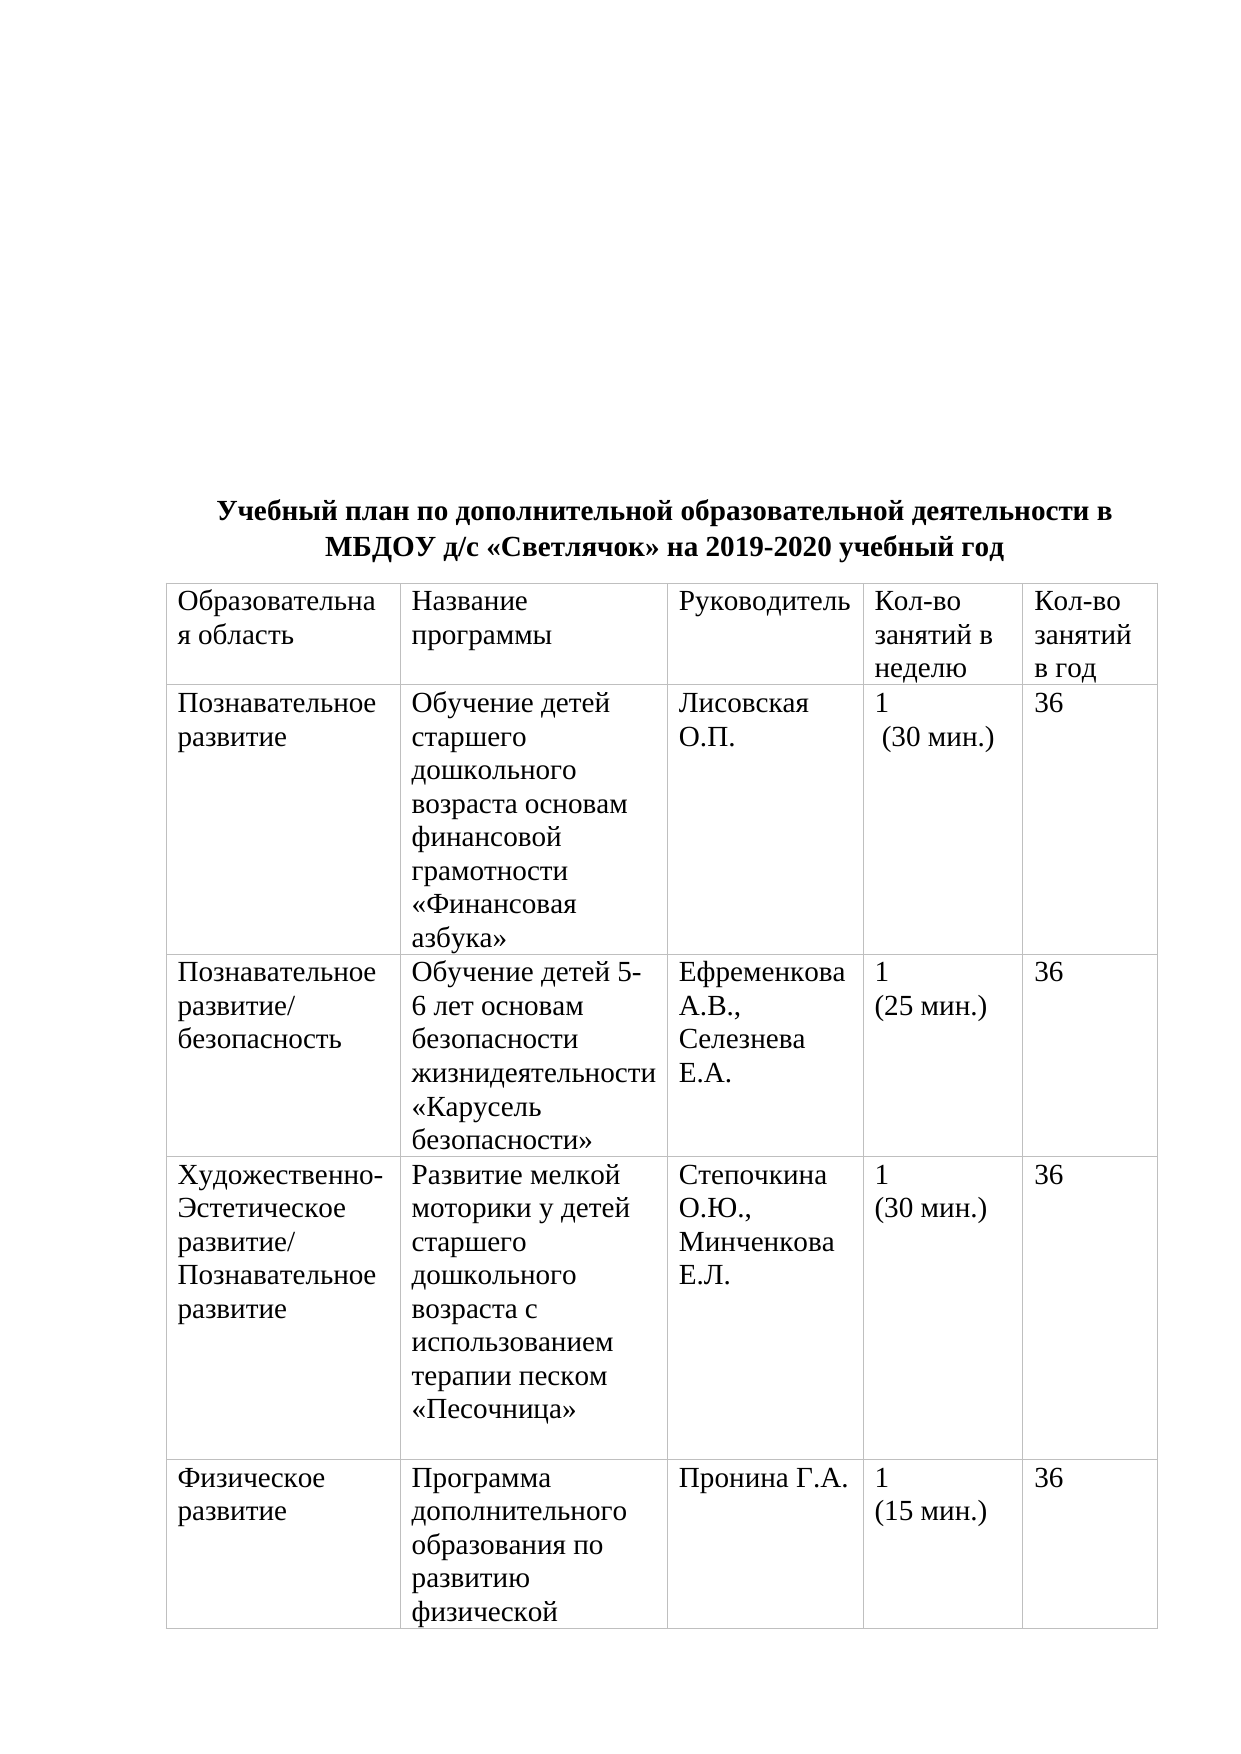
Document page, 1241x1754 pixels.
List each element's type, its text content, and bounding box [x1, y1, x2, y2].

table_cell Ефременкова А.В., Селезнева Е.А. [668, 955, 863, 1156]
table_header Кол-во занятий в год [1023, 584, 1157, 684]
table_cell 1 (25 мин.) [864, 955, 1022, 1156]
table_cell Физическое развитие [167, 1460, 400, 1627]
table_cell Познавательное развитие/ безопасность [167, 955, 400, 1156]
table_cell 1 (15 мин.) [864, 1460, 1022, 1627]
table_cell Художественно- Эстетическое развитие/ Познавательное развитие [167, 1157, 400, 1459]
table_header Кол-во занятий в неделю [864, 584, 1022, 684]
table_cell Познавательное развитие [167, 685, 400, 953]
table_cell Обучение детей старшего дошкольного возраста основам финансовой грамотности «Финансовая азбука» [401, 685, 667, 953]
table_cell 36 [1023, 685, 1157, 953]
table_header Руководитель [668, 584, 863, 684]
table_cell 36 [1023, 955, 1157, 1156]
table_cell Развитие мелкой моторики у детей старшего дошкольного возраста с использованием терапии песком «Песочница» [401, 1157, 667, 1459]
table_cell Пронина Г.А. [668, 1460, 863, 1627]
table_cell Лисовская О.П. [668, 685, 863, 953]
text Учебный план по дополнительной образовательной деятельности в МБДОУ д/с «Светлячок» на 2019-2020 учебный год [177, 493, 1152, 563]
table_cell 36 [1023, 1157, 1157, 1459]
table_cell 1 (30 мин.) [864, 1157, 1022, 1459]
table_header Название программы [401, 584, 667, 684]
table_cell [401, 1460, 667, 1627]
table_header Образовательная область [167, 584, 400, 684]
table_cell 1 (30 мин.) [864, 685, 1022, 953]
table_cell Обучение детей 5-6 лет основам безопасности жизнидеятельности «Карусель безопасности» [401, 955, 667, 1156]
table_cell 36 [1023, 1460, 1157, 1627]
table_cell Степочкина О.Ю., Минченкова Е.Л. [668, 1157, 863, 1459]
